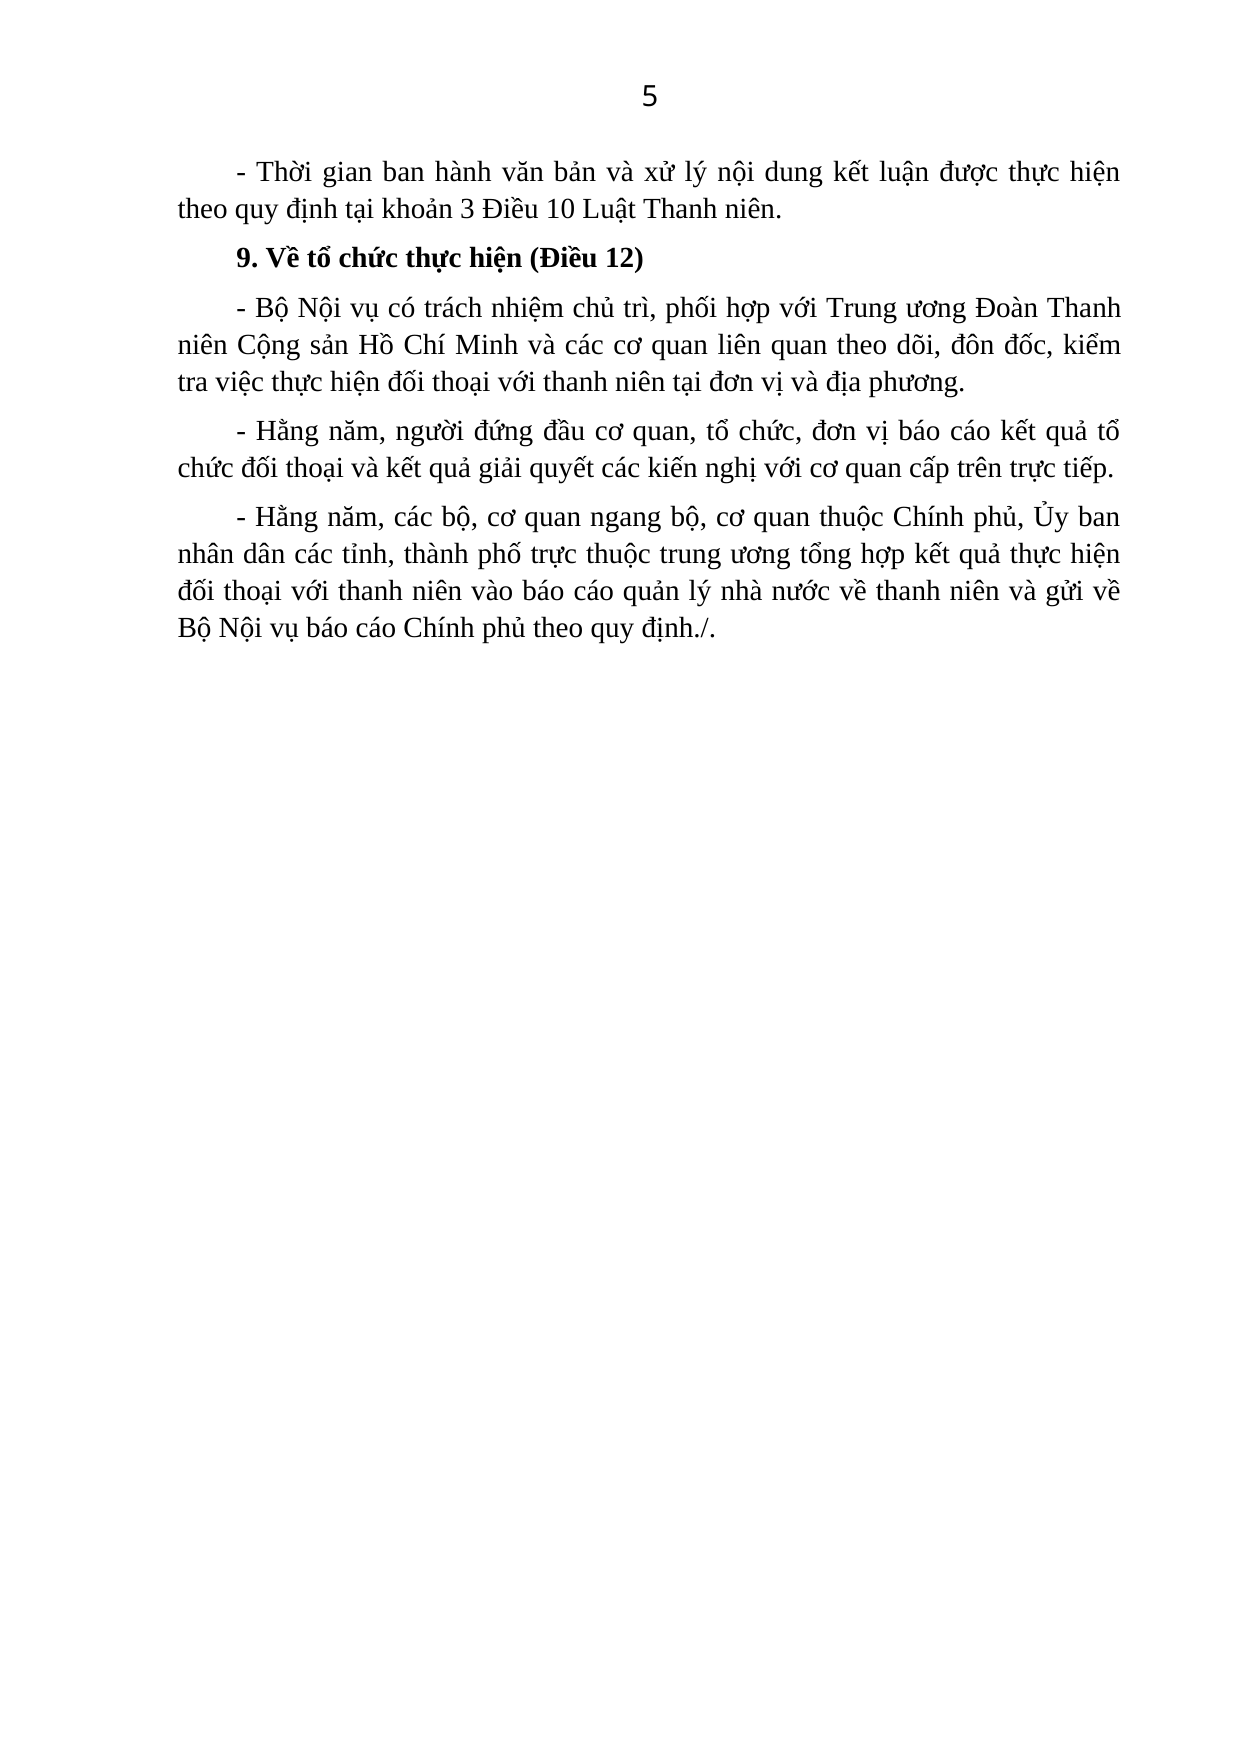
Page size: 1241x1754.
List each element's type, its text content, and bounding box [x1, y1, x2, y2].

text - Thời gian ban hành văn bản và xử lý nội dung kết luận được thực hiện theo quy định tại khoản 3 Điều 10 Luật Thanh niên. [177, 154, 1122, 225]
text 9. Về tổ chức thực hiện (Điều 12) [177, 241, 1122, 274]
text - Hằng năm, các bộ, cơ quan ngang bộ, cơ quan thuộc Chính phủ, Ủy ban nhân dân các tỉnh, thành phố trực thuộc trung ương tổng hợp kết quả thực hiện đối thoại với thanh niên vào báo cáo quản lý nhà nước về thanh niên và gửi về Bộ Nội vụ báo cáo Chính phủ theo quy định./. [177, 499, 1122, 643]
text - Bộ Nội vụ có trách nhiệm chủ trì, phối hợp với Trung ương Đoàn Thanh niên Cộng sản Hồ Chí Minh và các cơ quan liên quan theo dõi, đôn đốc, kiểm tra việc thực hiện đối thoại với thanh niên tại đơn vị và địa phương. [177, 290, 1122, 397]
text - Hằng năm, người đứng đầu cơ quan, tổ chức, đơn vị báo cáo kết quả tổ chức đối thoại và kết quả giải quyết các kiến nghị với cơ quan cấp trên trực tiếp. [177, 413, 1122, 483]
